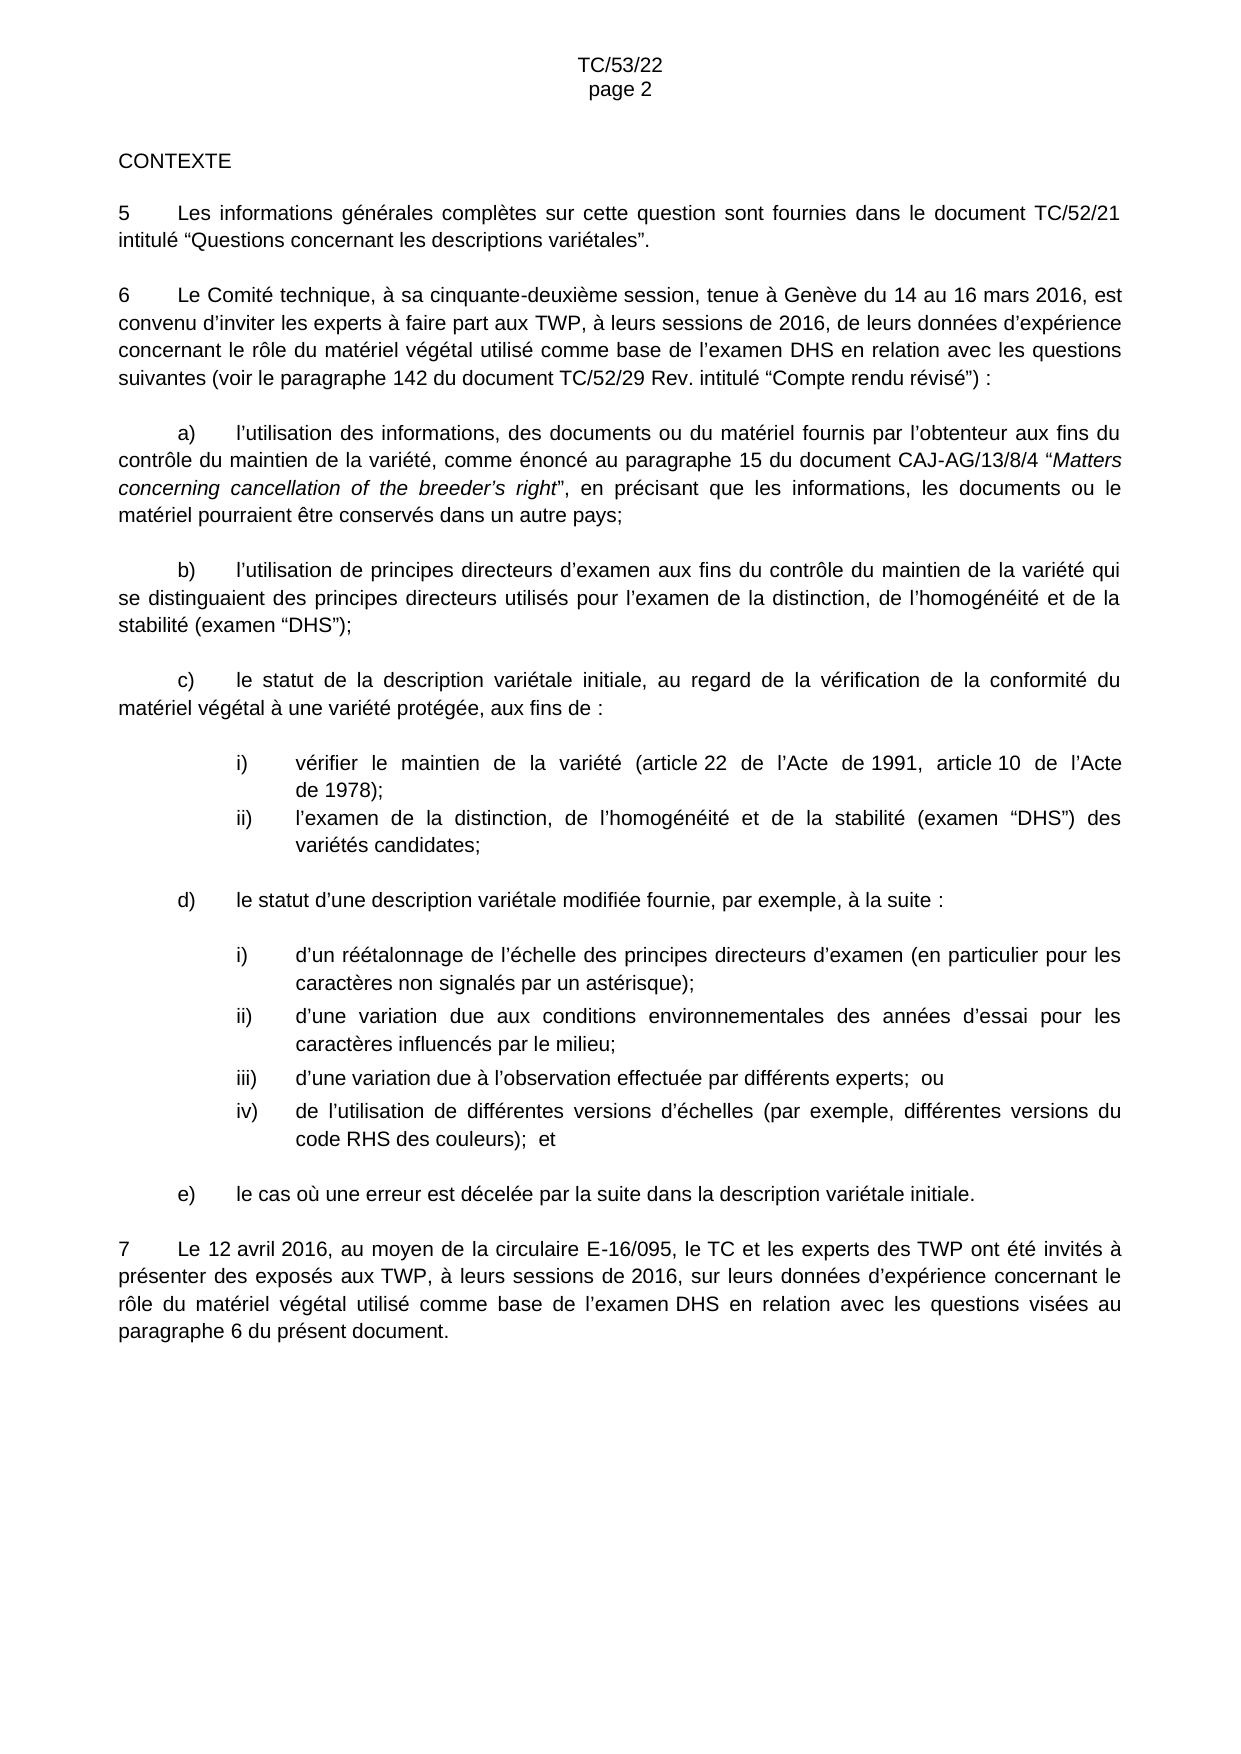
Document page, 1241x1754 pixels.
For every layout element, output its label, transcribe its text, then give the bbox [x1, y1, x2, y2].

text c) le statut de la description variétale initiale, au regard de la vérification de la conformité du matériel végétal à une variété protégée, aux fins de : [118, 668, 1122, 719]
text a) l’utilisation des informations, des documents ou du matériel fournis par l’obtenteur aux fins du contrôle du maintien de la variété, comme énoncé au paragraphe 15 du document CAJ-AG/13/8/4 “Matters concerning cancellation of the breeder’s right”, en précisant que les informations, les documents ou le matériel pourraient être conservés dans un autre pays; [118, 420, 1122, 527]
text Les informations générales complètes sur cette question sont fournies dans le document TC/52/21 intitulé “Questions concernant les descriptions variétales”. [118, 200, 1122, 252]
text iv) de l’utilisation de différentes versions d’échelles (par exemple, différentes versions du code RHS des couleurs); et [236, 1099, 1122, 1151]
text Le 12 avril 2016, au moyen de la circulaire E-16/095, le TC et les experts des TWP ont été invités à présenter des exposés aux TWP, à leurs sessions de 2016, sur leurs données d’expérience concernant le rôle du matériel végétal utilisé comme base de l’examen DHS en relation avec les questions visées au paragraphe 6 du présent document. [118, 1237, 1122, 1343]
text ii) d’une variation due aux conditions environnementales des années d’essai pour les caractères influencés par le milieu; [236, 1004, 1122, 1056]
text Le Comité technique, à sa cinquante-deuxième session, tenue à Genève du 14 au 16 mars 2016, est convenu d’inviter les experts à faire part aux TWP, à leurs sessions de 2016, de leurs données d’expérience concernant le rôle du matériel végétal utilisé comme base de l’examen DHS en relation avec les questions suivantes (voir le paragraphe 142 du document TC/52/29 Rev. intitulé “Compte rendu révisé”) : [118, 283, 1122, 389]
text ii) l’examen de la distinction, de l’homogénéité et de la stabilité (examen “DHS”) des variétés candidates; [236, 805, 1122, 857]
text iii) d’une variation due à l’observation effectuée par différents experts; ou [236, 1065, 1122, 1089]
text b) l’utilisation de principes directeurs d’examen aux fins du contrôle du maintien de la variété qui se distinguaient des principes directeurs utilisés pour l’examen de la distinction, de l’homogénéité et de la stabilité (examen “DHS”); [118, 558, 1122, 637]
text i) vérifier le maintien de la variété (article 22 de l’Acte de 1991, article 10 de l’Acte de 1978); [236, 750, 1122, 802]
text d) le statut d’une description variétale modifiée fournie, par exemple, à la suite : [118, 888, 1063, 912]
text i) d’un réétalonnage de l’échelle des principes directeurs d’examen (en particulier pour les caractères non signalés par un astérisque); [236, 943, 1122, 994]
text e) le cas où une erreur est décelée par la suite dans la description variétale initiale. [177, 1182, 1063, 1206]
subtitle Contexte [118, 149, 1122, 173]
